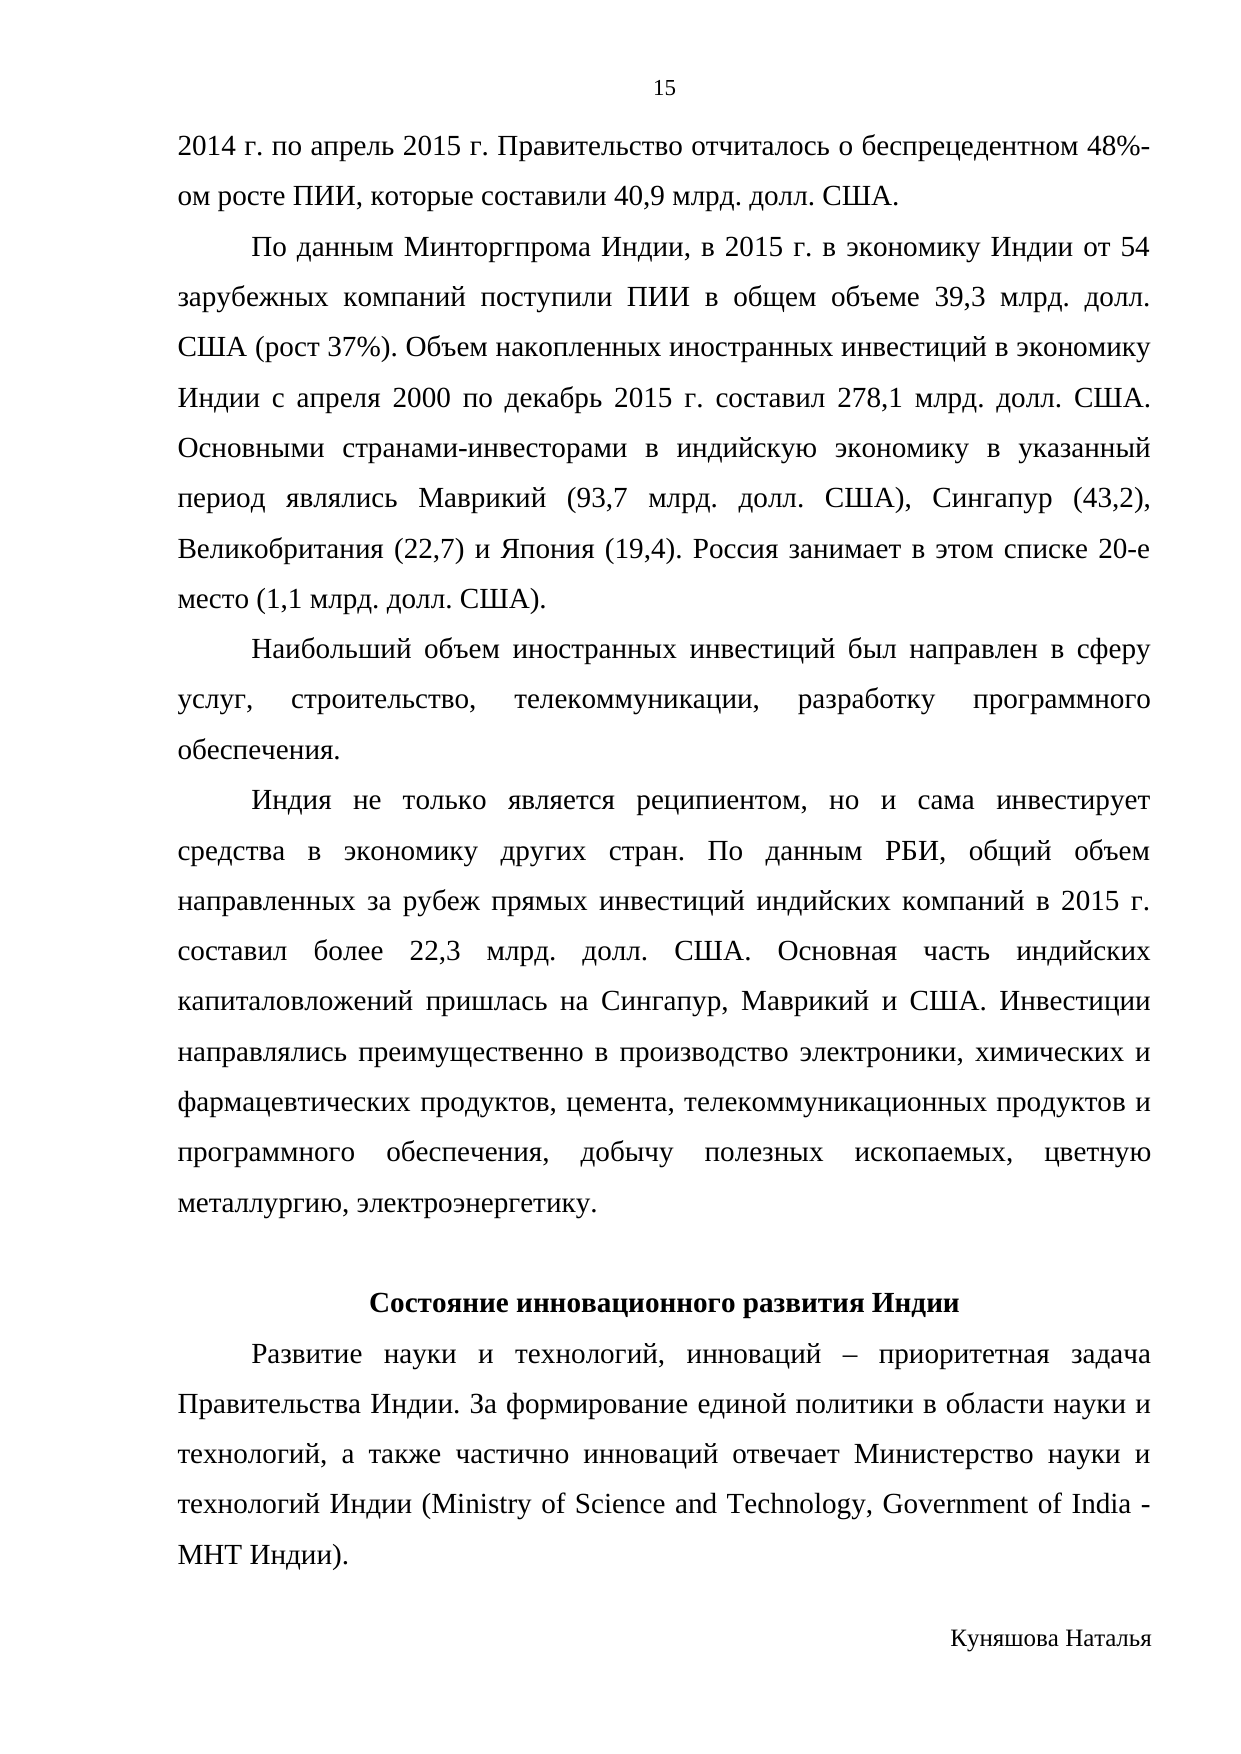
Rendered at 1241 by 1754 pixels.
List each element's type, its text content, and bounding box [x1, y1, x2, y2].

text По данным Минторгпрома Индии, в 2015 г. в экономику Индии от 54 зарубежных компаний поступили ПИИ в общем объеме 39,3 млрд. долл. США (рост 37%). Объем накопленных иностранных инвестиций в экономику Индии с апреля 2000 по декабрь 2015 г. составил 278,1 млрд. долл. США. Основными странами-инвесторами в индийскую экономику в указанный период являлись Маврикий (93,7 млрд. долл. США), Сингапур (43,2), Великобритания (22,7) и Япония (19,4). Россия занимает в этом списке 20-е место (1,1 млрд. долл. США). [177, 229, 1152, 614]
text Состояние инновационного развития Индии [177, 1285, 1152, 1319]
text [177, 128, 1152, 212]
text Наибольший объем иностранных инвестиций был направлен в сферу услуг, строительство, телекоммуникации, разработку программного обеспечения. [177, 631, 1152, 766]
text Развитие науки и технологий, инноваций – приоритетная задача Правительства Индии. За формирование единой политики в области науки и технологий, а также частично инноваций отвечает Министерство науки и технологий Индии (Ministry of Science and Technology, Government of India - МНТ Индии). [177, 1336, 1152, 1571]
text Индия не только является реципиентом, но и сама инвестирует средства в экономику других стран. По данным РБИ, общий объем направленных за рубеж прямых инвестиций индийских компаний в 2015 г. составил более 22,3 млрд. долл. США. Основная часть индийских капиталовложений пришлась на Сингапур, Маврикий и США. Инвестиции направлялись преимущественно в производство электроники, химических и фармацевтических продуктов, цемента, телекоммуникационных продуктов и программного обеспечения, добычу полезных ископаемых, цветную металлургию, электроэнергетику. [177, 782, 1152, 1218]
